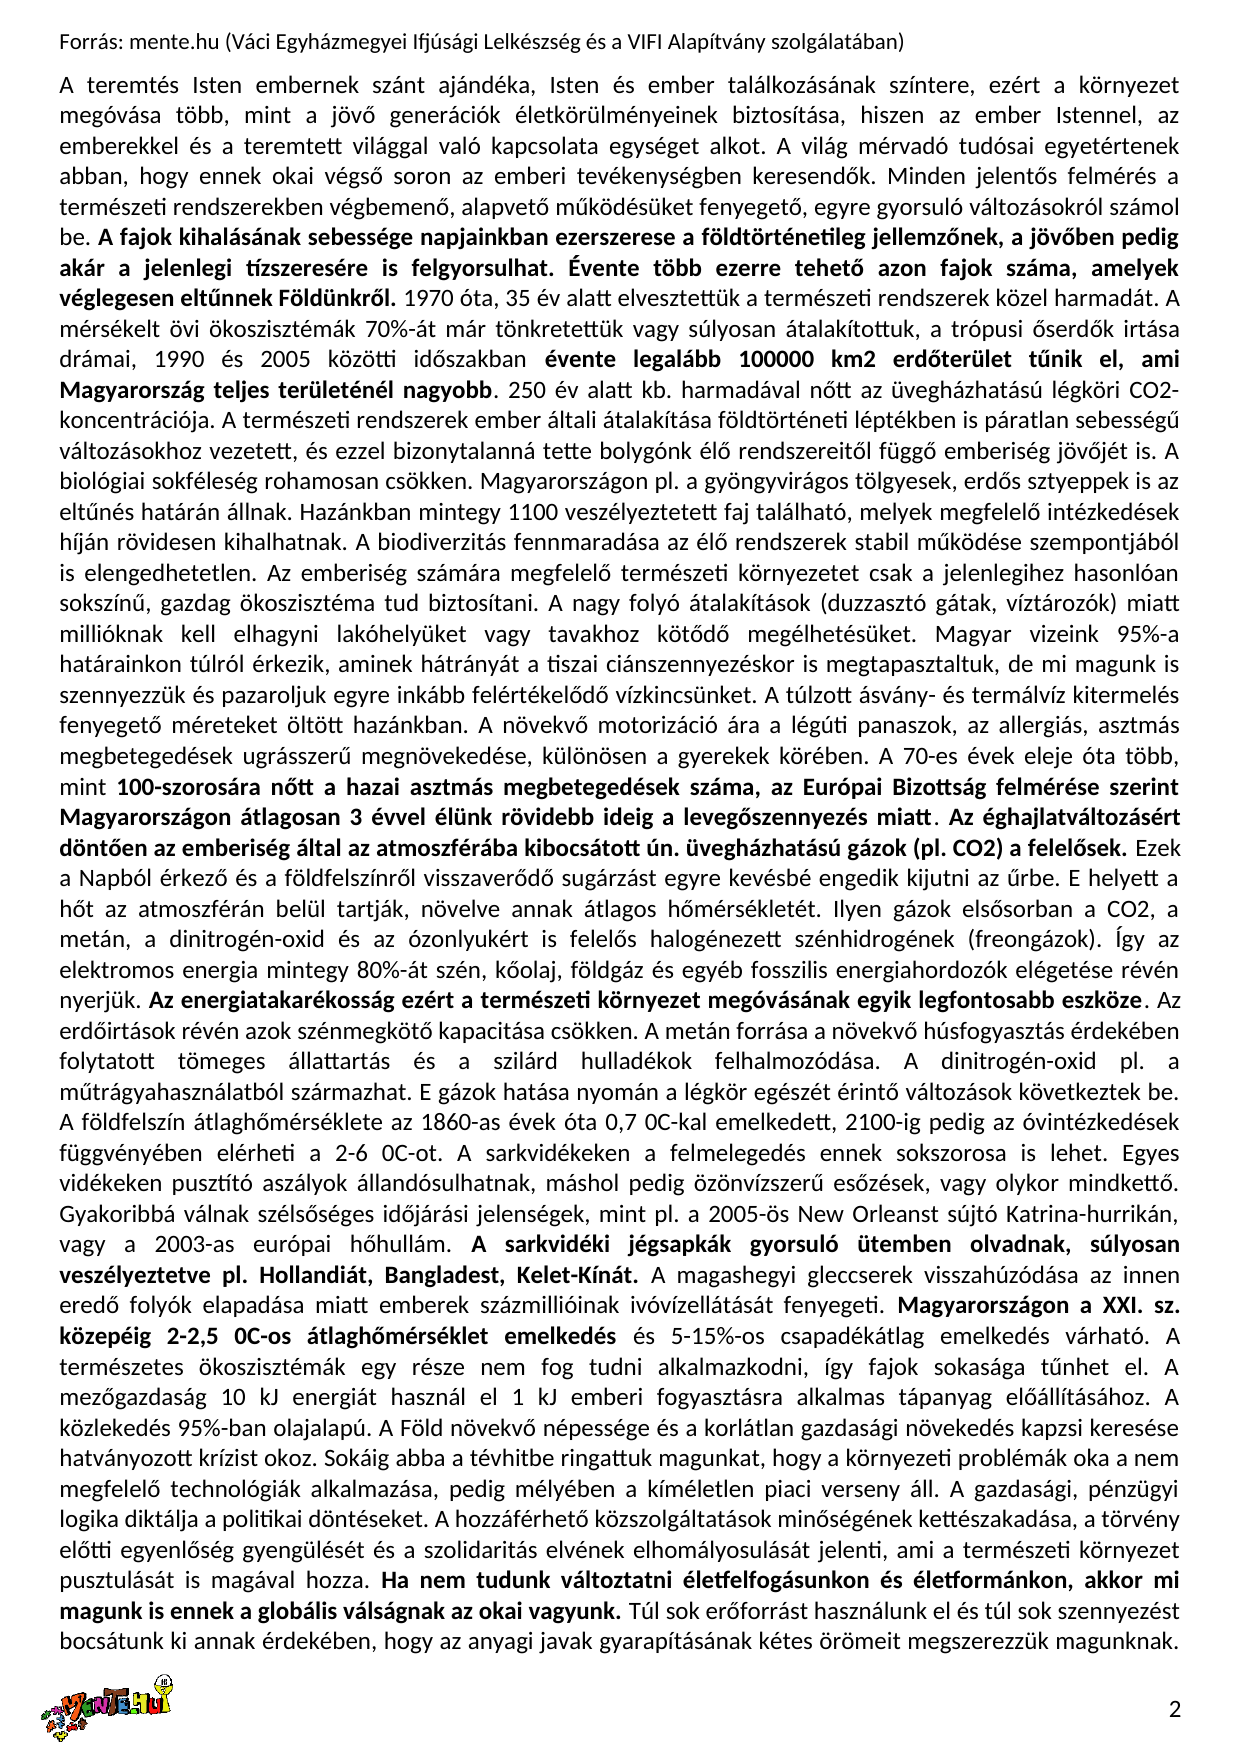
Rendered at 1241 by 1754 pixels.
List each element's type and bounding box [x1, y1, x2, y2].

text [59, 69, 1181, 1656]
picture [39, 1665, 178, 1744]
